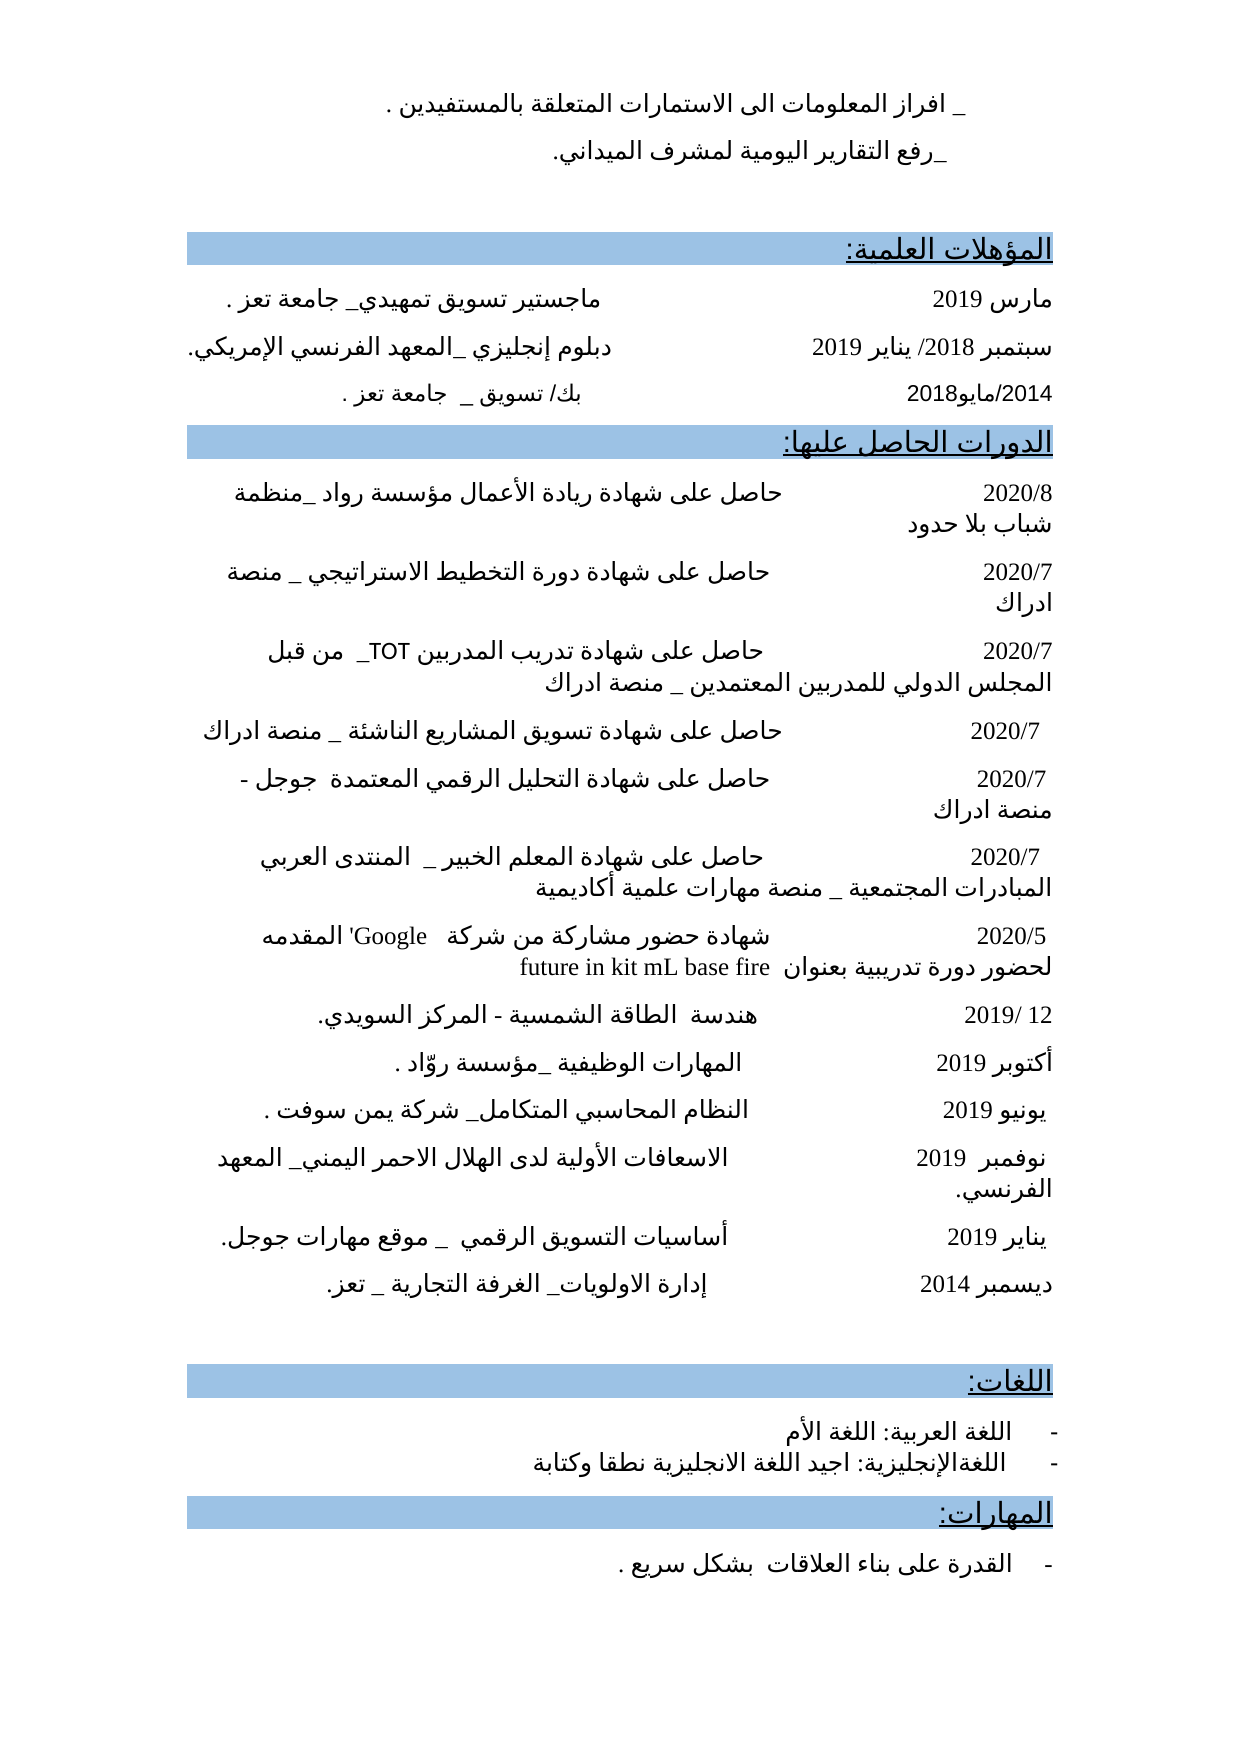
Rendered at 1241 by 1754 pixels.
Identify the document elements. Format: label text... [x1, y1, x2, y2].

text _رفع التقارير اليومية لمشرف الميداني. [187, 136, 1053, 165]
text المهارات: [187, 1496, 1053, 1529]
text 2020/5 شهادة حضور مشاركة من شركة Google' المقدمه لحضور دورة تدريبية بعنوان future in kit mL base fire [187, 921, 1053, 981]
text 2020/7 حاصل على شهادة دورة التخطيط الاستراتيجي _ منصة ادراك [187, 557, 1053, 616]
text 2020/7 حاصل على شهادة تسويق المشاريع الناشئة _ منصة ادراك [187, 716, 1053, 745]
text _ افراز المعلومات الى الاستمارات المتعلقة بالمستفيدين . [187, 89, 1053, 117]
text نوفمبر 2019 الاسعافات الأولية لدى الهلال الاحمر اليمني_ المعهد الفرنسي. [187, 1143, 1053, 1203]
list اللغة العربية: اللغة الأم [187, 1417, 1050, 1446]
text مارس 2019 ماجستير تسويق تمهيدي_ جامعة تعز . [187, 284, 1053, 313]
list اللغةالإنجليزية: اجيد اللغة الانجليزية نطقا وكتابة [187, 1448, 1050, 1477]
text 2014/مايو2018 بك/ تسويق _ جامعة تعز . [187, 380, 1053, 406]
text يناير 2019 أساسيات التسويق الرقمي _ موقع مهارات جوجل. [187, 1222, 1053, 1251]
text الدورات الحاصل عليها: [187, 425, 1053, 459]
text 2020/7 حاصل على شهادة التحليل الرقمي المعتمدة جوجل - منصة ادراك [187, 764, 1053, 823]
text 2020/8 حاصل على شهادة ريادة الأعمال مؤسسة رواد _منظمة شباب بلا حدود [187, 478, 1053, 538]
text أكتوبر 2019 المهارات الوظيفية _مؤسسة روّاد . [187, 1048, 1053, 1076]
text - القدرة على بناء العلاقات بشكل سريع . [187, 1549, 1053, 1577]
text 2020/7 حاصل على شهادة المعلم الخبير _ المنتدى العربي المبادرات المجتمعية _ منصة مهارات علمية أكاديمية [187, 842, 1053, 902]
text 12 /2019 هندسة الطاقة الشمسية - المركز السويدي. [187, 1000, 1053, 1029]
text 2020/7 حاصل على شهادة تدريب المدربين TOT_ من قبل المجلس الدولي للمدربين المعتمدين _ منصة ادراك [187, 635, 1053, 697]
text اللغات: [187, 1364, 1053, 1398]
text المؤهلات العلمية: [187, 232, 1053, 265]
text يونيو 2019 النظام المحاسبي المتكامل_ شركة يمن سوفت . [187, 1095, 1053, 1124]
text سبتمبر 2018/ يناير 2019 دبلوم إنجليزي _المعهد الفرنسي الإمريكي. [187, 332, 1053, 361]
text ديسمبر 2014 إدارة الاولويات_ الغرفة التجارية _ تعز. [187, 1269, 1053, 1298]
